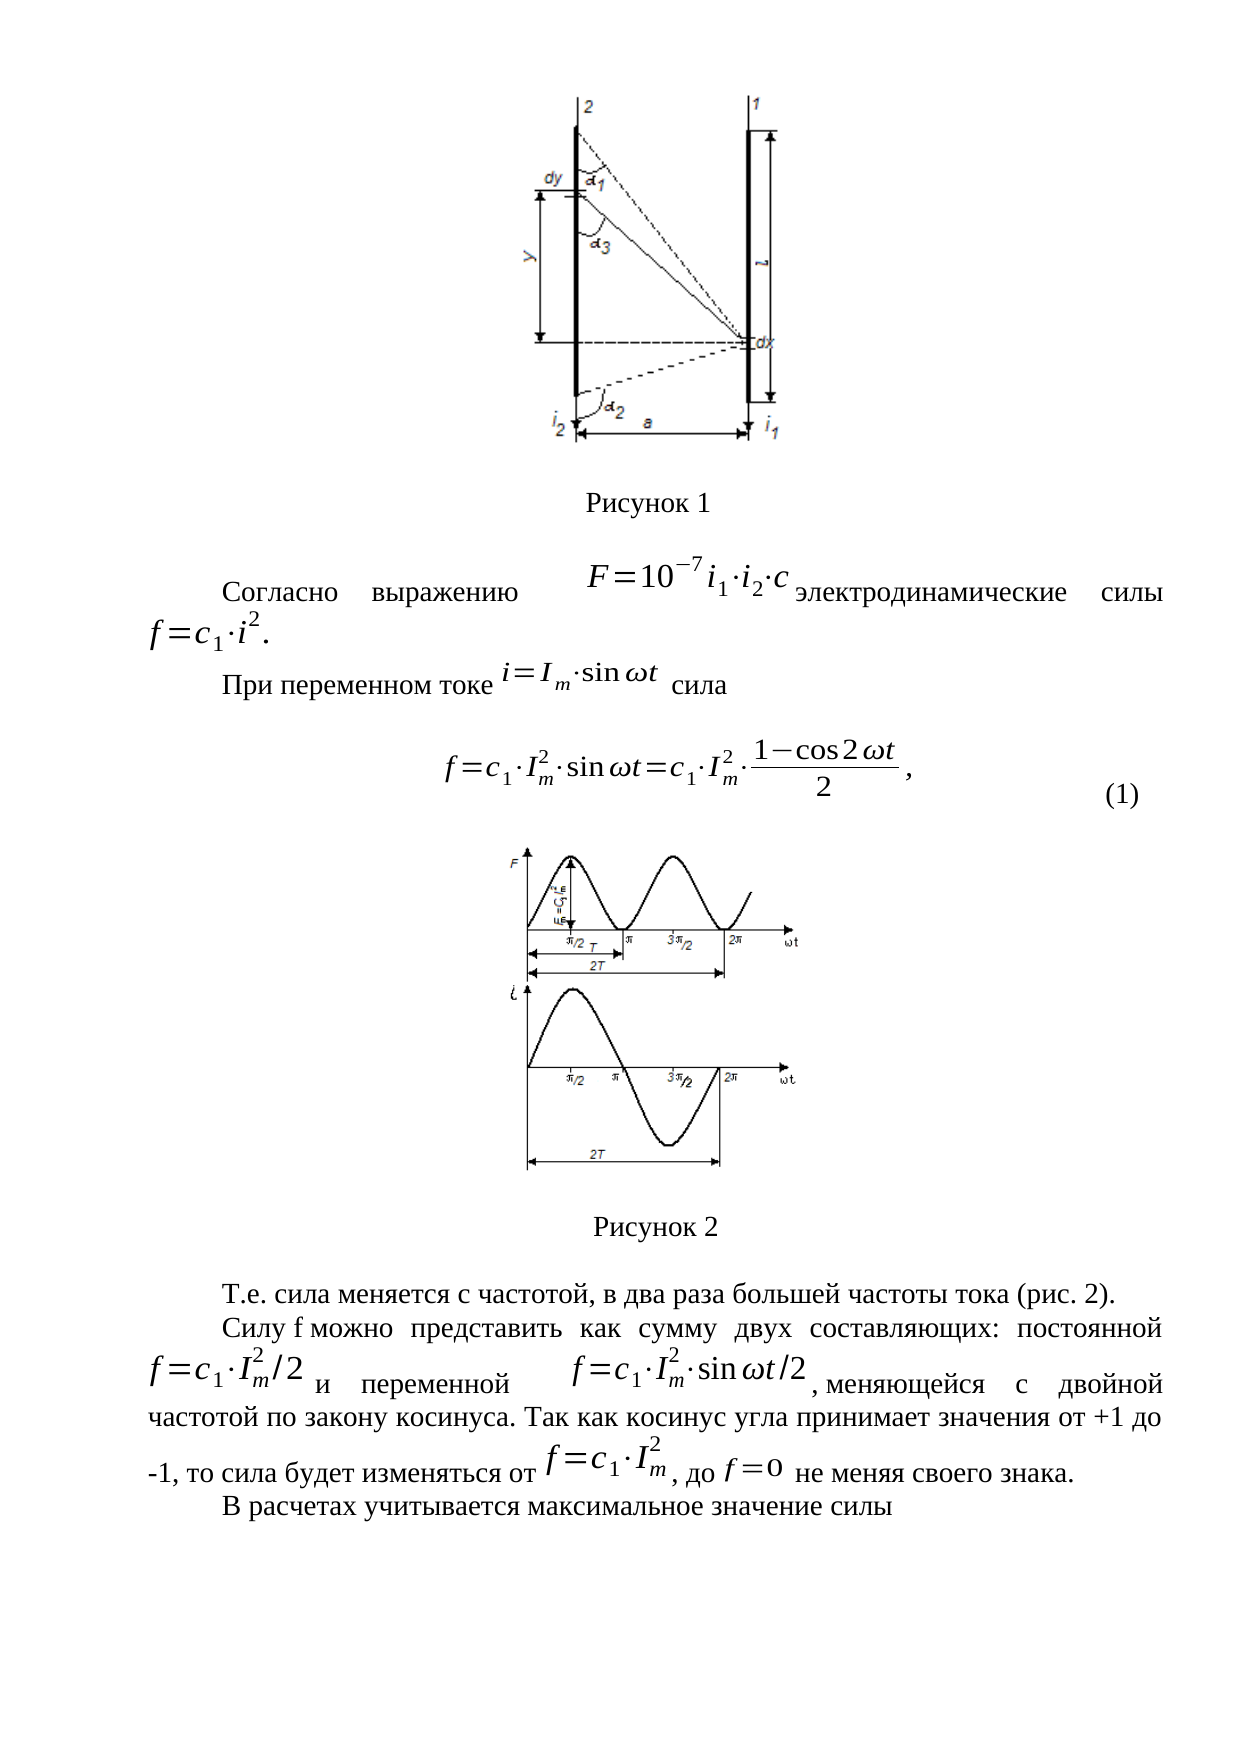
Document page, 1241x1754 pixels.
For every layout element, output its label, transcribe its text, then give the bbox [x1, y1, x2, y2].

text Силу f можно представить как сумму двух составляющих: постоянной и переменной , меняющейся с двойной частотой по закону косинуса. Так как косинус угла принимает значения от +1 до -1, то сила будет изменяться от , до не меняя своего знака. [148, 1310, 1163, 1488]
text (1) [148, 734, 1163, 809]
picture [513, 88, 784, 452]
text Согласно выражению электродинамические силы [148, 552, 1163, 657]
picture [503, 843, 808, 1176]
text В расчетах учитывается максимальное значение силы [148, 1488, 1163, 1522]
text Т.е. сила меняется с частотой, в два раза большей частоты тока (рис. 2). [148, 1276, 1163, 1310]
text Рисунок 1 [133, 485, 1163, 518]
text Рисунок 2 [148, 1209, 1163, 1243]
text При переменном токе сила [148, 657, 1163, 700]
